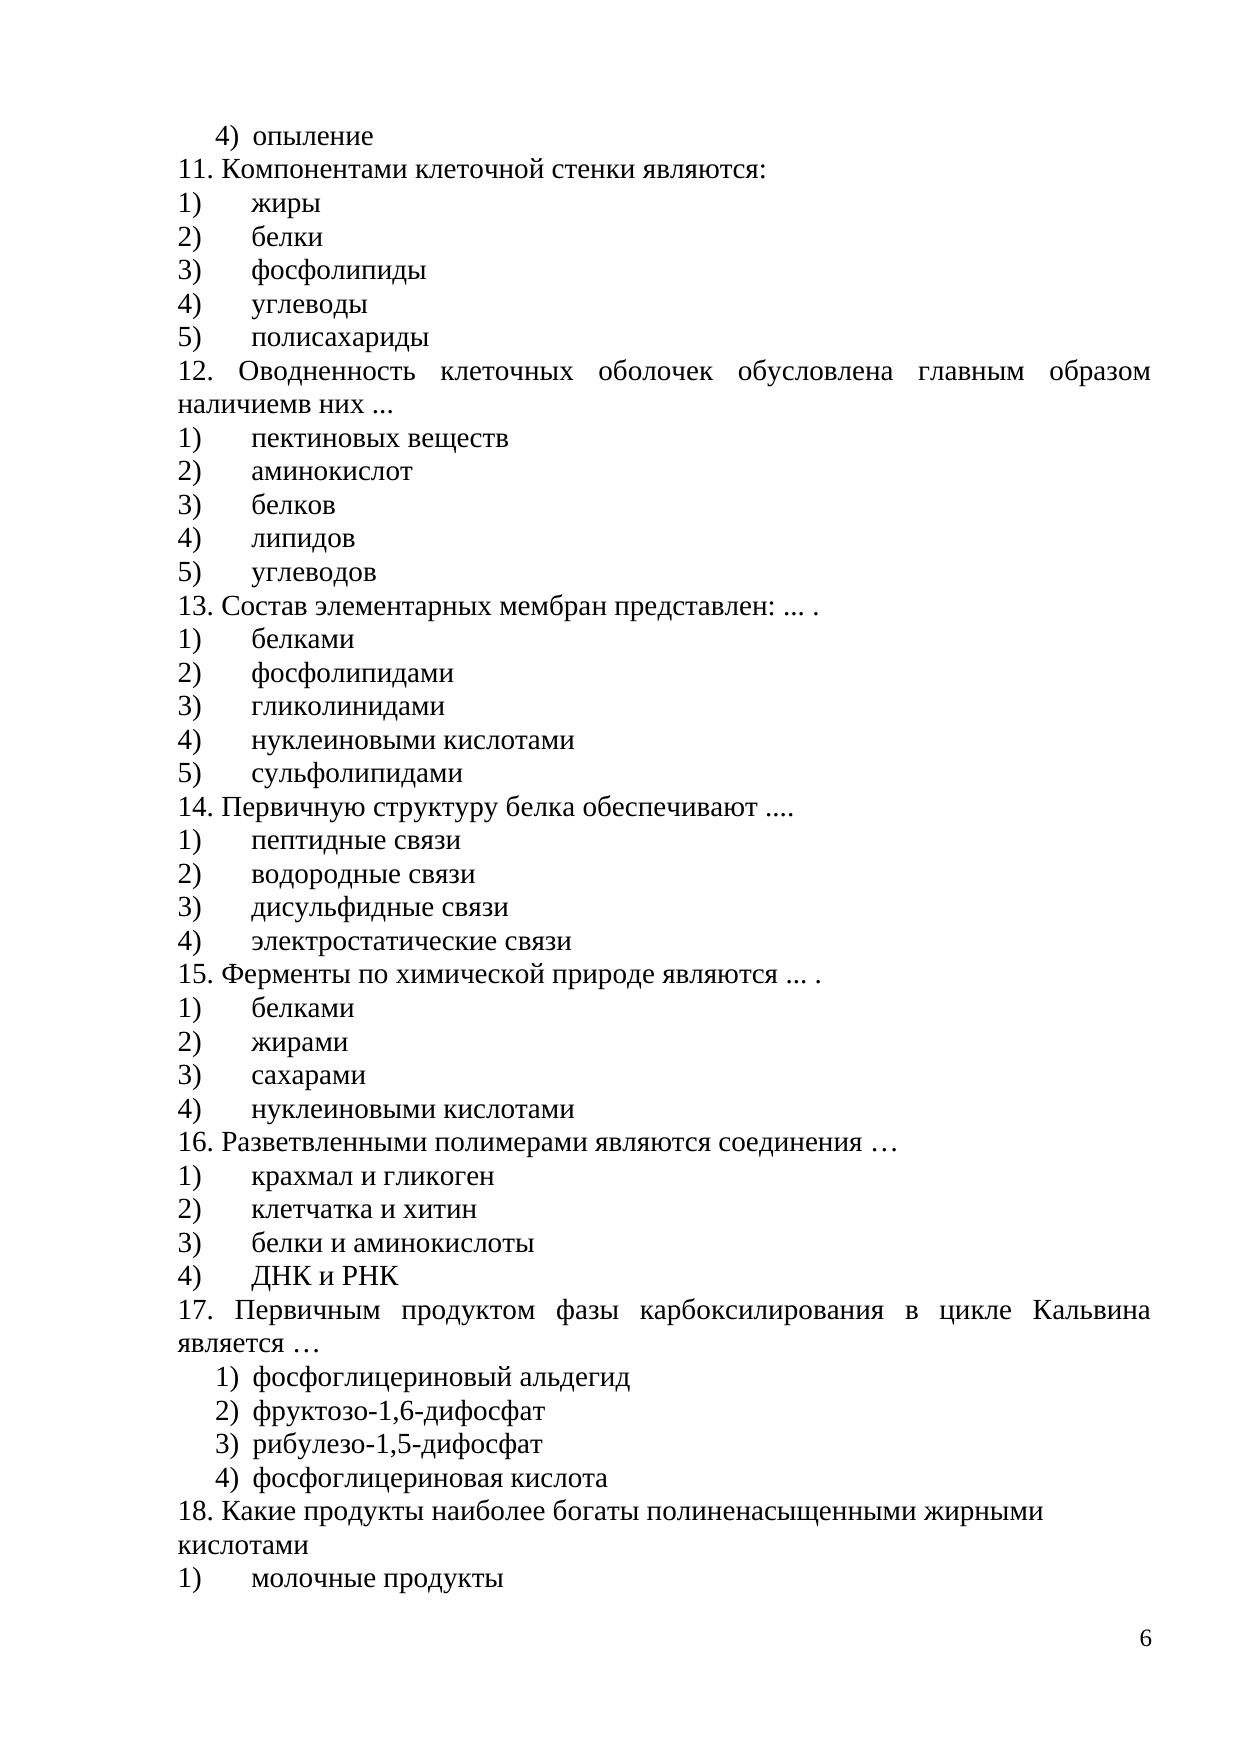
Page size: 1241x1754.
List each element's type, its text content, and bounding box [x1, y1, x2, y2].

list нуклеиновыми кислотами [177, 722, 1152, 755]
list гликолинидами [177, 688, 1152, 722]
list фруктозо-1,6-дифосфат [215, 1393, 1152, 1426]
list углеводы [177, 286, 1152, 319]
list крахмал и гликоген [177, 1158, 1152, 1191]
list дисульфидные связи [177, 889, 1152, 923]
list сульфолипидами [177, 755, 1152, 789]
list водородные связи [177, 856, 1152, 889]
text 12. Оводненность клеточных оболочек обусловлена главным образом наличиемв них ... [177, 353, 1152, 420]
list рибулезо-1,5-дифосфат [215, 1426, 1152, 1460]
list электростатические связи [177, 923, 1152, 957]
list белками [177, 990, 1152, 1024]
text 13. Состав элементарных мембран представлен: ... . [177, 588, 1152, 621]
list белки и аминокислоты [177, 1225, 1152, 1258]
list углеводов [177, 554, 1152, 588]
list 15. Ферменты по химической природе являются ... . [177, 957, 1152, 990]
list пектиновых веществ [177, 420, 1152, 453]
list фосфолипиды [177, 252, 1152, 286]
text 17. Первичным продуктом фазы карбоксилирования в цикле Кальвина является … [177, 1292, 1152, 1359]
list ДНК и РНК [177, 1258, 1152, 1292]
list липидов [177, 521, 1152, 554]
list жирами [177, 1024, 1152, 1057]
text 11. Компонентами клеточной стенки являются: [177, 152, 1152, 185]
list фосфоглицериновый альдегид [215, 1359, 1152, 1393]
list нуклеиновыми кислотами [177, 1091, 1152, 1124]
list белков [177, 487, 1152, 521]
list опыление [215, 118, 1152, 152]
list белки [177, 219, 1152, 252]
list полисахариды [177, 319, 1152, 353]
text 14. Первичную структуру белка обеспечивают .... [177, 789, 1152, 822]
list фосфоглицериновая кислота [215, 1460, 1152, 1493]
text 16. Разветвленными полимерами являются соединения … [177, 1124, 1152, 1158]
list фосфолипидами [177, 655, 1152, 688]
list аминокислот [177, 453, 1152, 487]
list клетчатка и хитин [177, 1191, 1152, 1225]
list пептидные связи [177, 822, 1152, 856]
list молочные продукты [177, 1560, 1152, 1594]
list сахарами [177, 1057, 1152, 1091]
list жиры [177, 185, 1152, 219]
list белками [177, 621, 1152, 655]
text 18. Какие продукты наиболее богаты полиненасыщенными жирными кислотами [177, 1493, 1152, 1560]
